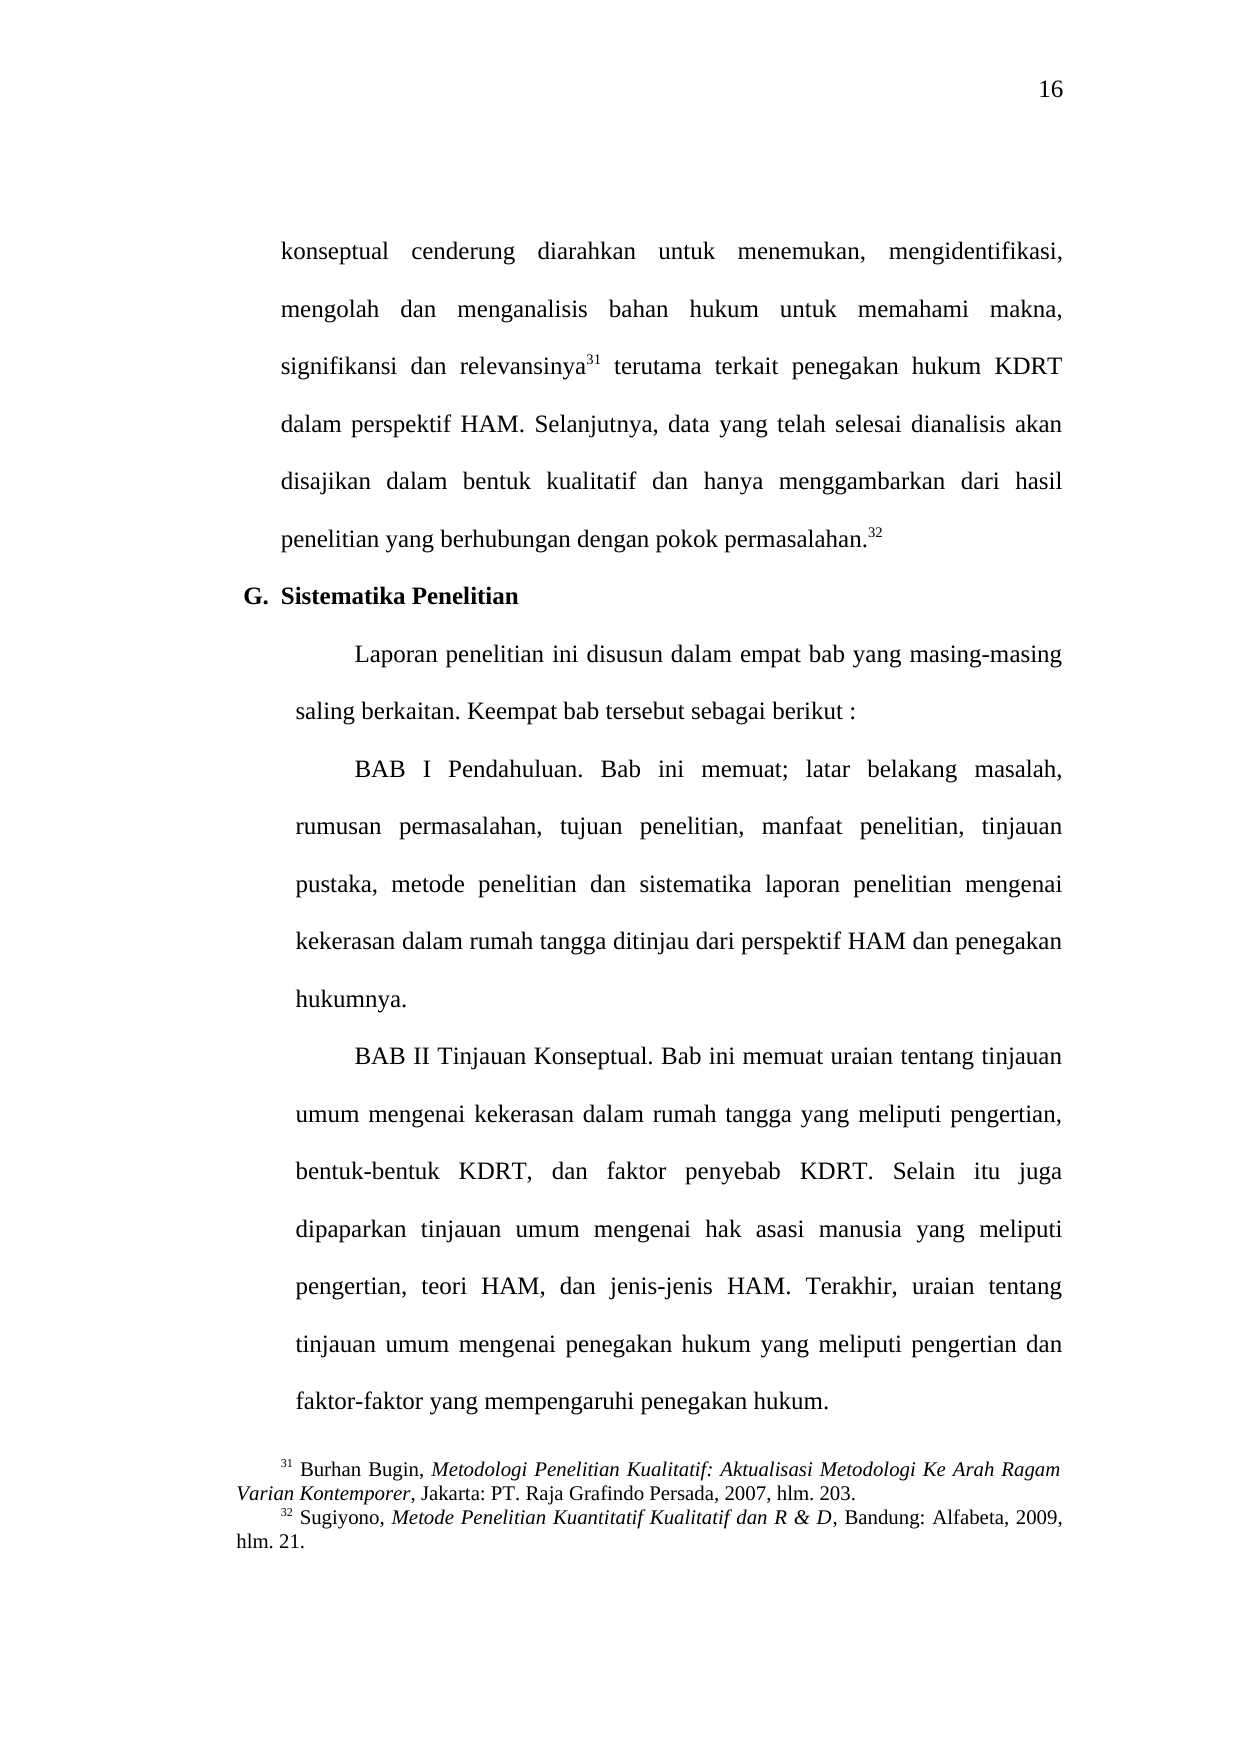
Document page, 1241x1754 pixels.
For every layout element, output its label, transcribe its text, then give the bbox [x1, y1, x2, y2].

list BAB II Tinjauan Konseptual. Bab ini memuat uraian tentang tinjauan umum mengenai kekerasan dalam rumah tangga yang meliputi pengertian, bentuk-bentuk KDRT, dan faktor penyebab KDRT. Selain itu juga dipaparkan tinjauan umum mengenai hak asasi manusia yang meliputi pengertian, teori HAM, dan jenis-jenis HAM. Terakhir, uraian tentang tinjauan umum mengenai penegakan hukum yang meliputi pengertian dan faktor-faktor yang mempengaruhi penegakan hukum. [295, 1041, 1063, 1415]
list BAB I Pendahuluan. Bab ini memuat; latar belakang masalah, rumusan permasalahan, tujuan penelitian, manfaat penelitian, tinjauan pustaka, metode penelitian dan sistematika laporan penelitian mengenai kekerasan dalam rumah tangga ditinjau dari perspektif HAM dan penegakan hukumnya. [295, 754, 1063, 1012]
list Laporan penelitian ini disusun dalam empat bab yang masing-masing saling berkaitan. Keempat bab tersebut sebagai berikut : [295, 639, 1063, 725]
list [281, 236, 1063, 552]
list Sistematika Penelitian [243, 581, 1063, 610]
